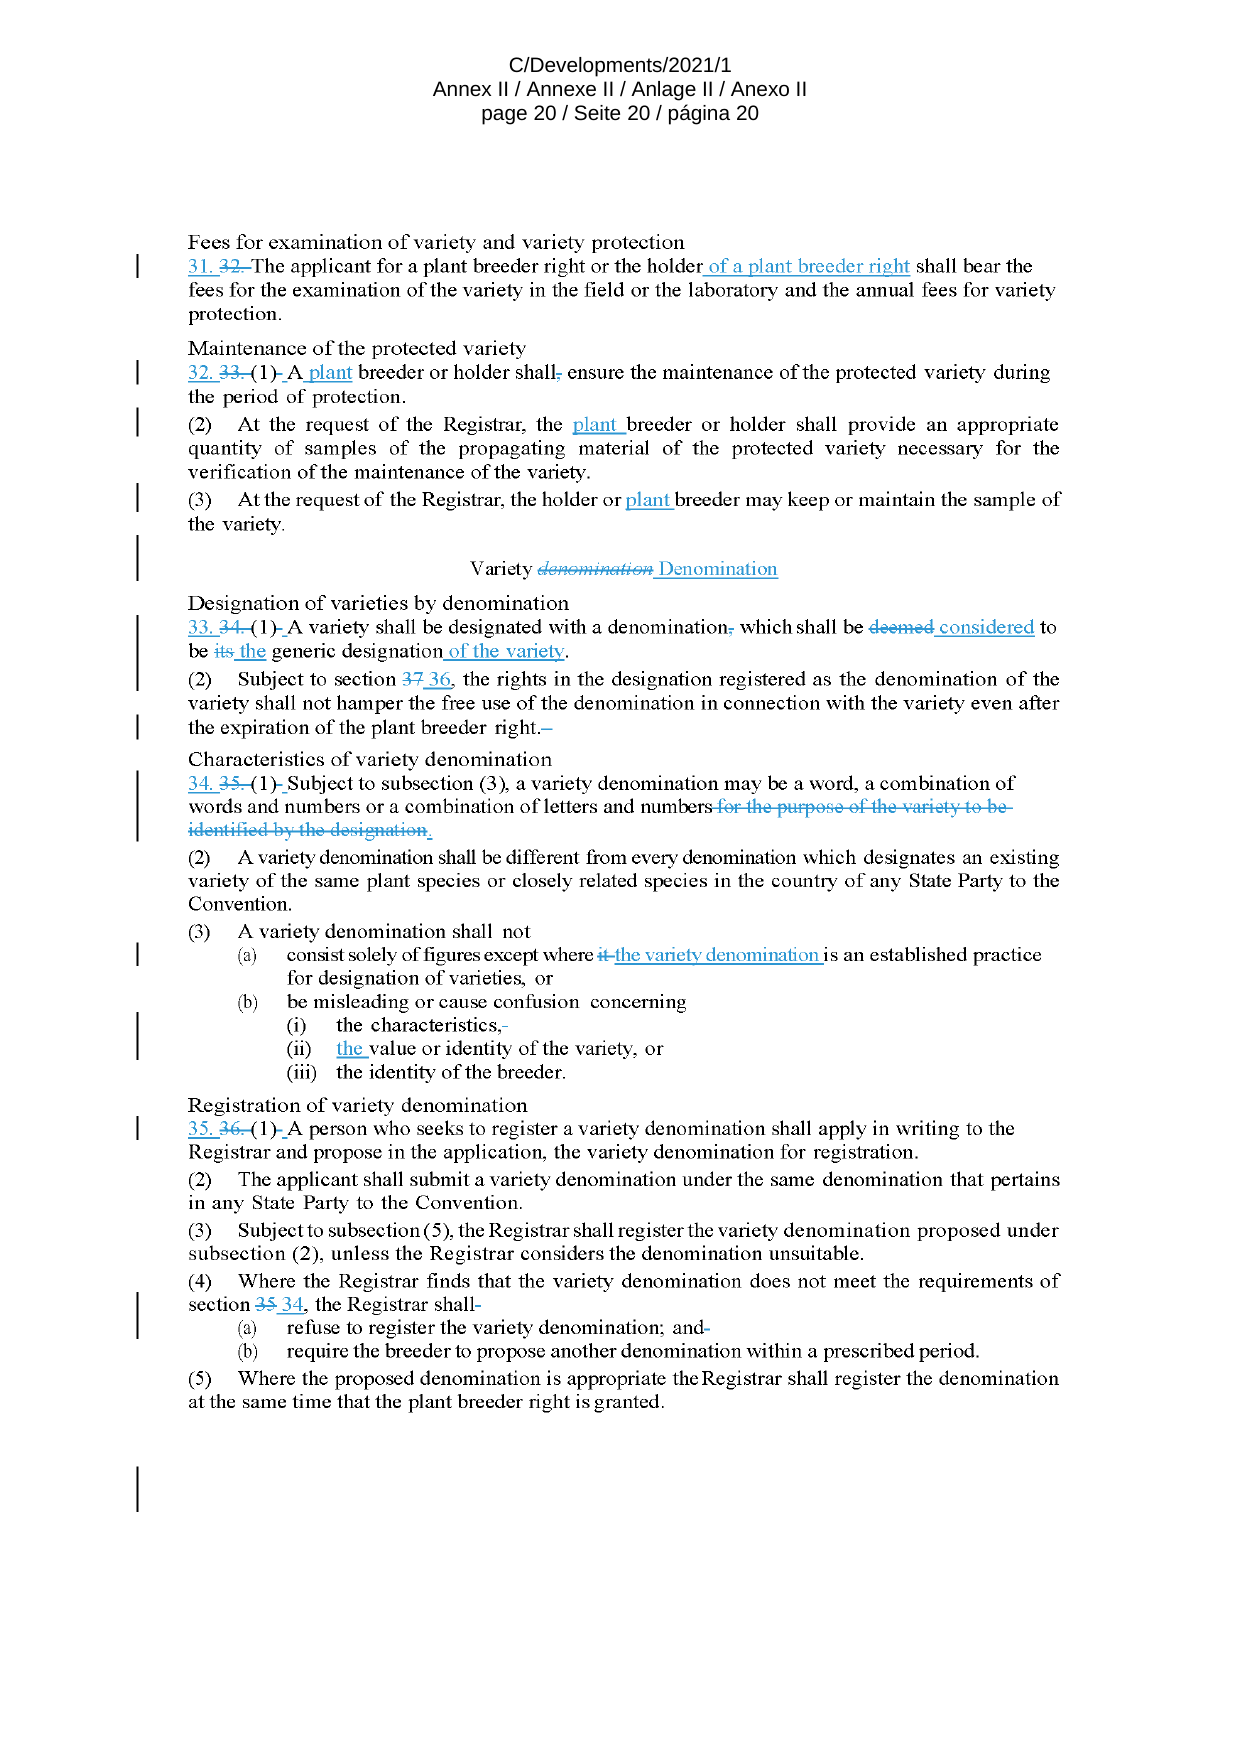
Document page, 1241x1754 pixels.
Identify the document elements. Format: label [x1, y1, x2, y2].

picture [87, 148, 1154, 1529]
